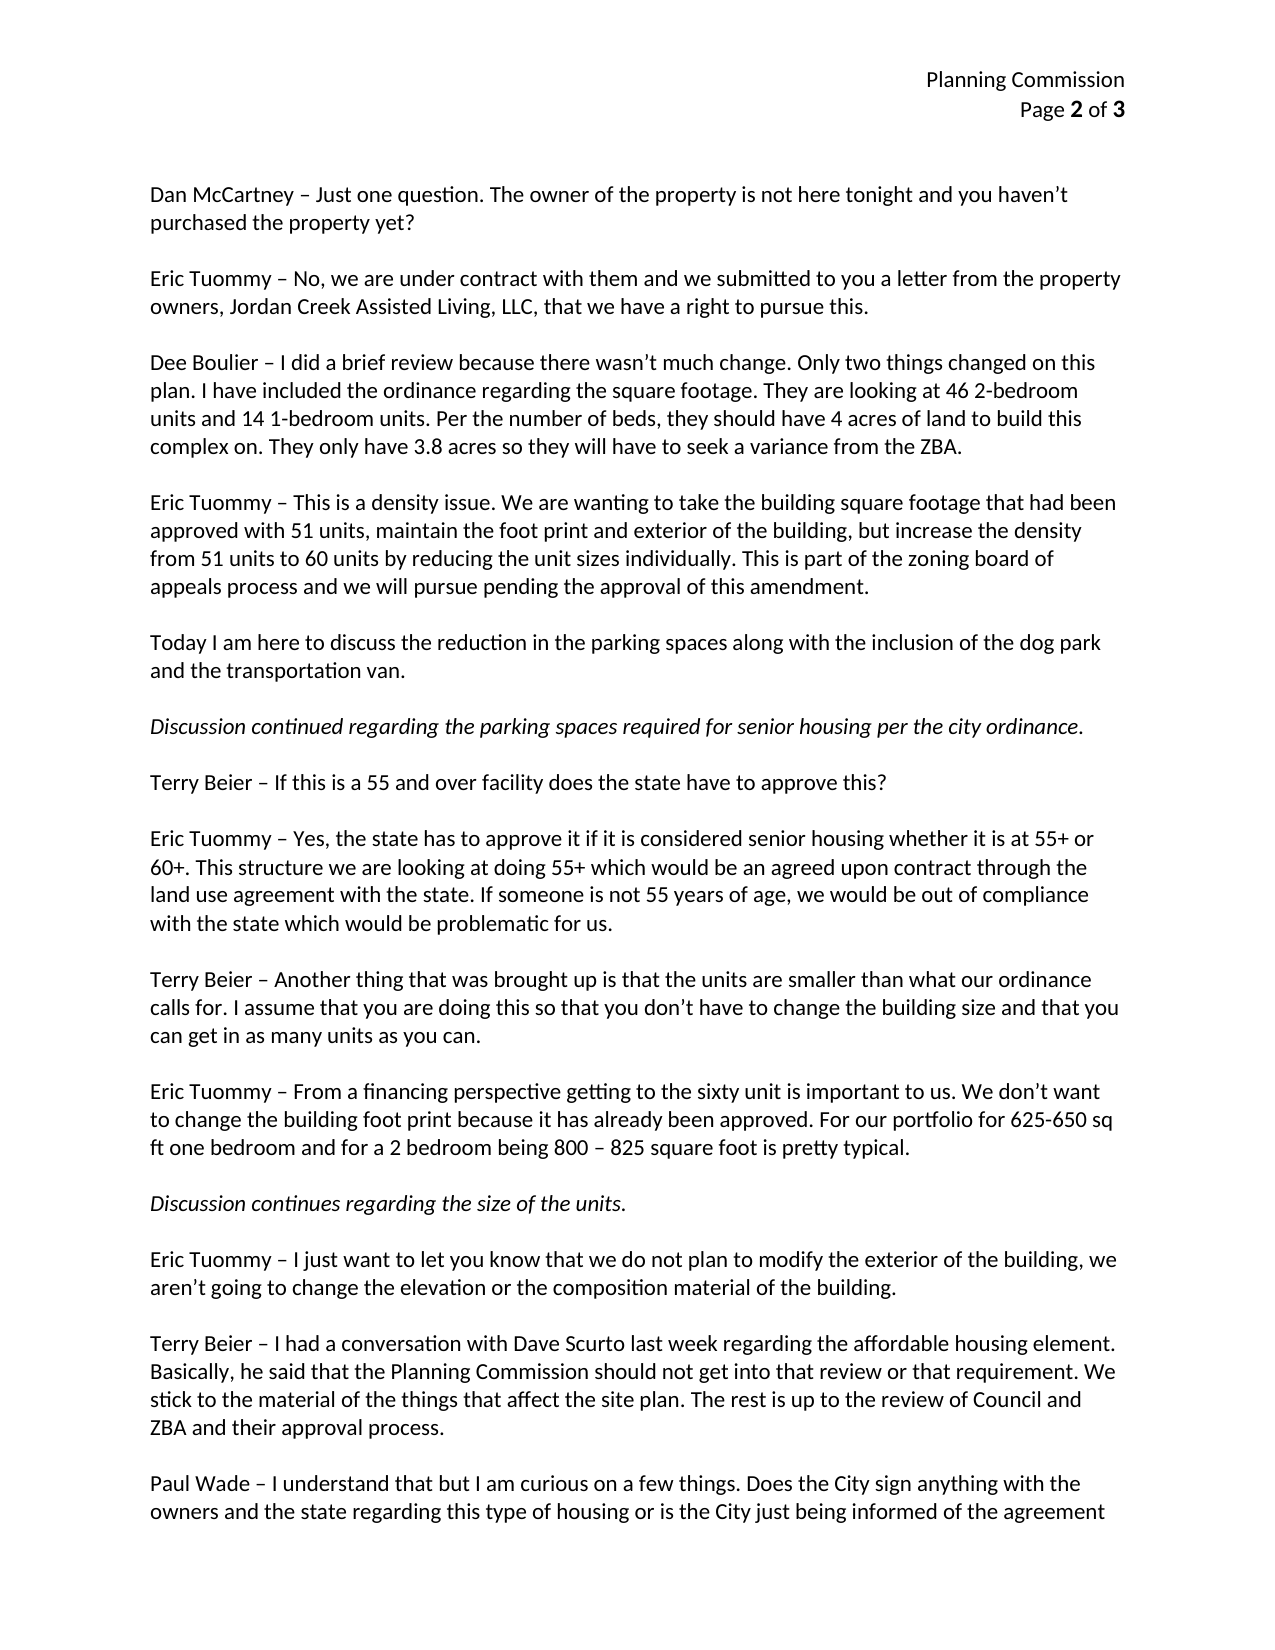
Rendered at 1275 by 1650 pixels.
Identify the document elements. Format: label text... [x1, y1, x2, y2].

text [150, 1469, 1125, 1525]
text Discussion continued regarding the parking spaces required for senior housing per the city ordinance. [150, 712, 1125, 741]
text Terry Beier – Another thing that was brought up is that the units are smaller than what our ordinance calls for. I assume that you are doing this so that you don’t have to change the building size and that you can get in as many units as you can. [150, 965, 1125, 1049]
text Today I am here to discuss the reduction in the parking spaces along with the inclusion of the dog park and the transportation van. [150, 628, 1125, 684]
text Dee Boulier – I did a brief review because there wasn’t much change. Only two things changed on this plan. I have included the ordinance regarding the square footage. They are looking at 46 2-bedroom units and 14 1-bedroom units. Per the number of beds, they should have 4 acres of land to build this complex on. They only have 3.8 acres so they will have to seek a variance from the ZBA. [150, 348, 1125, 460]
text Discussion continues regarding the size of the units. [150, 1189, 1125, 1217]
text Dan McCartney – Just one question. The owner of the property is not here tonight and you haven’t purchased the property yet? [150, 180, 1125, 236]
text Eric Tuommy – From a financing perspective getting to the sixty unit is important to us. We don’t want to change the building foot print because it has already been approved. For our portfolio for 625-650 sq ft one bedroom and for a 2 bedroom being 800 – 825 square foot is pretty typical. [150, 1077, 1125, 1161]
text Eric Tuommy – No, we are under contract with them and we submitted to you a letter from the property owners, Jordan Creek Assisted Living, LLC, that we have a right to pursue this. [150, 264, 1125, 320]
text Eric Tuommy – I just want to let you know that we do not plan to modify the exterior of the building, we aren’t going to change the elevation or the composition material of the building. [150, 1245, 1125, 1301]
text Terry Beier – I had a conversation with Dave Scurto last week regarding the affordable housing element. Basically, he said that the Planning Commission should not get into that review or that requirement. We stick to the material of the things that affect the site plan. The rest is up to the review of Council and ZBA and their approval process. [150, 1329, 1125, 1441]
text Eric Tuommy – This is a density issue. We are wanting to take the building square footage that had been approved with 51 units, maintain the foot print and exterior of the building, but increase the density from 51 units to 60 units by reducing the unit sizes individually. This is part of the zoning board of appeals process and we will pursue pending the approval of this amendment. [150, 488, 1125, 600]
text Eric Tuommy – Yes, the state has to approve it if it is considered senior housing whether it is at 55+ or 60+. This structure we are looking at doing 55+ which would be an agreed upon contract through the land use agreement with the state. If someone is not 55 years of age, we would be out of compliance with the state which would be problematic for us. [150, 824, 1125, 937]
text Terry Beier – If this is a 55 and over facility does the state have to approve this? [150, 768, 1125, 797]
